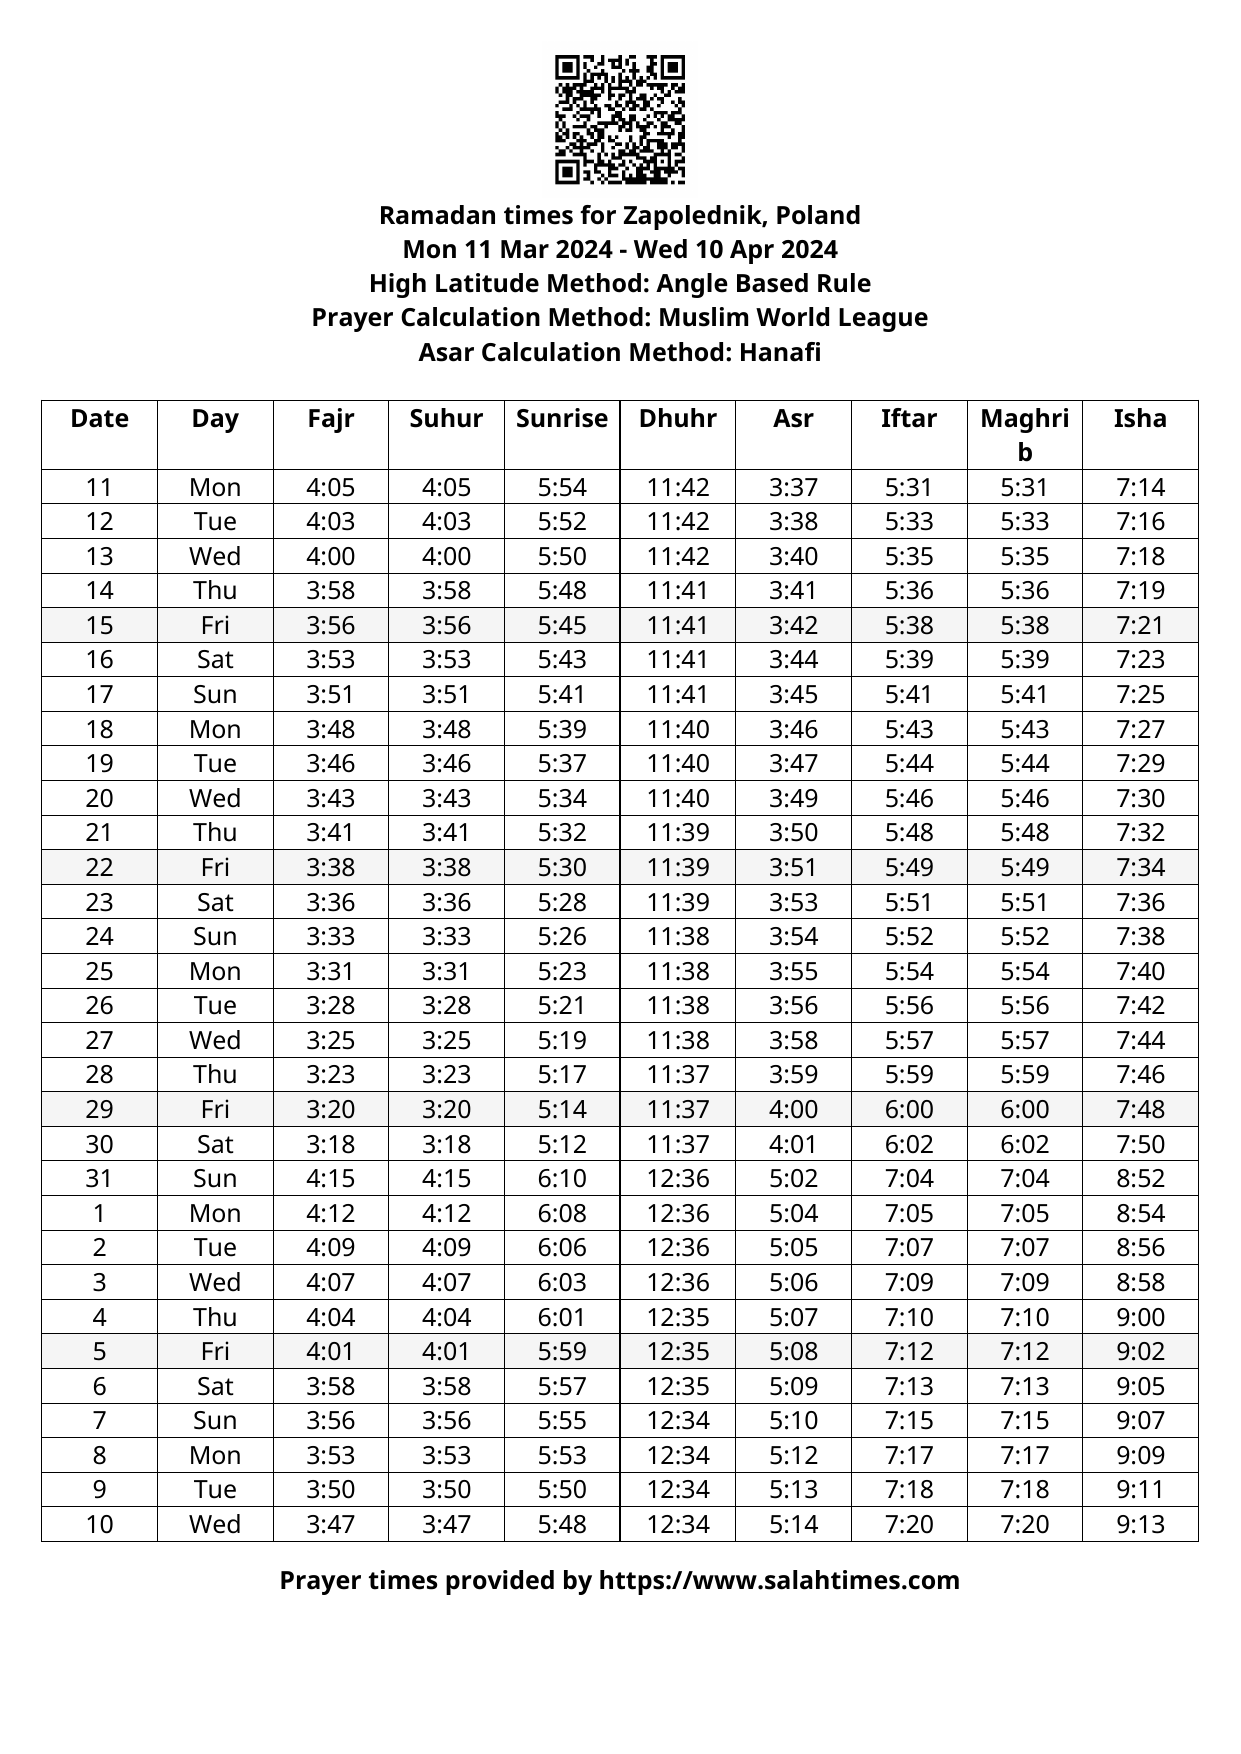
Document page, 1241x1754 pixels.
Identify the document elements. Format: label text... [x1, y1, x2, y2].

table_cell 3:44 [736, 643, 851, 676]
table_cell 3:36 [389, 885, 504, 918]
table_cell Wed [158, 1023, 273, 1057]
table_cell 5:46 [968, 781, 1082, 814]
table_cell 7:18 [852, 1473, 967, 1506]
table_cell 5:41 [505, 677, 619, 711]
table_cell 5:35 [968, 539, 1082, 572]
table_cell 5:09 [736, 1369, 851, 1402]
table_cell 3:18 [389, 1127, 504, 1160]
table_cell 5:28 [505, 885, 619, 918]
text Mon 11 Mar 2024 - Wed 10 Apr 2024 [42, 232, 1198, 266]
table_cell 5:59 [852, 1058, 967, 1091]
table_cell 3:58 [736, 1023, 851, 1057]
table_cell 7:30 [1083, 781, 1198, 814]
table_cell 5:59 [968, 1058, 1082, 1091]
table_cell 5:44 [968, 746, 1082, 780]
table_cell 3:38 [389, 850, 504, 884]
table_cell 6:00 [852, 1092, 967, 1126]
table_cell Sat [158, 643, 273, 676]
table_cell 5:38 [968, 608, 1082, 642]
table_cell 8:54 [1083, 1196, 1198, 1229]
table_cell 7:13 [968, 1369, 1082, 1402]
table_cell 5:04 [736, 1196, 851, 1229]
table_cell Wed [158, 1507, 273, 1541]
table_cell 18 [42, 712, 157, 745]
table_cell 3:31 [274, 954, 388, 987]
table_cell 4:15 [274, 1161, 388, 1195]
table_cell 5:39 [968, 643, 1082, 676]
table_cell 5:51 [968, 885, 1082, 918]
table_cell 19 [42, 746, 157, 780]
table_cell 5:39 [852, 643, 967, 676]
table_cell 5:52 [852, 919, 967, 953]
table_cell Tue [158, 989, 273, 1022]
table_cell 5:41 [968, 677, 1082, 711]
table_cell 31 [42, 1161, 157, 1195]
table_cell 5:52 [505, 504, 619, 538]
table_cell 5:13 [736, 1473, 851, 1506]
table_cell 7:44 [1083, 1023, 1198, 1057]
table_cell 11:38 [621, 954, 735, 987]
table_cell 3:33 [389, 919, 504, 953]
table_cell 3:43 [389, 781, 504, 814]
table_cell 5:05 [736, 1231, 851, 1264]
table_cell 23 [42, 885, 157, 918]
table_cell 7:16 [1083, 504, 1198, 538]
table_header Fajr [274, 401, 388, 469]
table_cell 4:05 [389, 470, 504, 503]
table_header Date [42, 401, 157, 469]
table_cell Tue [158, 1473, 273, 1506]
table_cell 11:42 [621, 539, 735, 572]
table_cell Fri [158, 1334, 273, 1368]
table_cell 12 [42, 504, 157, 538]
table_cell 5:12 [505, 1127, 619, 1160]
table_cell 5:14 [505, 1092, 619, 1126]
table_cell 3:42 [736, 608, 851, 642]
table_cell 11:42 [621, 504, 735, 538]
table_cell Tue [158, 1231, 273, 1264]
table_cell 3:36 [274, 885, 388, 918]
table_cell 9:13 [1083, 1507, 1198, 1541]
table_cell 3:33 [274, 919, 388, 953]
table_cell 22 [42, 850, 157, 884]
table_cell 3 [42, 1265, 157, 1299]
table_cell 5:36 [968, 574, 1082, 607]
table_cell 3:55 [736, 954, 851, 987]
table_cell 4:01 [274, 1334, 388, 1368]
table_cell 5:56 [968, 989, 1082, 1022]
table_cell 5:41 [852, 677, 967, 711]
table_cell 5 [42, 1334, 157, 1368]
table_cell 25 [42, 954, 157, 987]
table_cell 5:07 [736, 1300, 851, 1333]
table_cell 7:36 [1083, 885, 1198, 918]
table_cell 5:48 [505, 574, 619, 607]
table_cell 5:12 [736, 1438, 851, 1472]
table_cell 6:02 [968, 1127, 1082, 1160]
table_cell 3:40 [736, 539, 851, 572]
table_cell 5:50 [505, 539, 619, 572]
table_cell Thu [158, 1300, 273, 1333]
text High Latitude Method: Angle Based Rule [42, 266, 1198, 300]
table_header Day [158, 401, 273, 469]
table_cell 3:45 [736, 677, 851, 711]
table_cell 3:58 [389, 574, 504, 607]
table_cell 5:50 [505, 1473, 619, 1506]
table_cell 5:14 [736, 1507, 851, 1541]
table_cell 3:20 [389, 1092, 504, 1126]
table_cell 11:37 [621, 1092, 735, 1126]
table_cell 3:50 [389, 1473, 504, 1506]
table_cell Wed [158, 781, 273, 814]
table_cell 3:28 [274, 989, 388, 1022]
table_cell 3:41 [736, 574, 851, 607]
table_cell 6:10 [505, 1161, 619, 1195]
table_cell 11:41 [621, 574, 735, 607]
table_cell 4:01 [389, 1334, 504, 1368]
table_cell 5:57 [968, 1023, 1082, 1057]
table_cell 29 [42, 1092, 157, 1126]
table_cell 7:34 [1083, 850, 1198, 884]
table_cell Thu [158, 816, 273, 849]
table_cell 6:06 [505, 1231, 619, 1264]
table_cell 14 [42, 574, 157, 607]
table_cell 3:23 [274, 1058, 388, 1091]
table_cell 3:48 [274, 712, 388, 745]
table_cell 3:46 [274, 746, 388, 780]
table_cell 15 [42, 608, 157, 642]
table_cell Sat [158, 885, 273, 918]
table_cell 13 [42, 539, 157, 572]
table_cell 5:34 [505, 781, 619, 814]
table_cell 20 [42, 781, 157, 814]
table_cell Fri [158, 850, 273, 884]
table_cell 4:00 [274, 539, 388, 572]
table_cell 7:14 [1083, 470, 1198, 503]
table_cell 1 [42, 1196, 157, 1229]
table_cell 7:18 [968, 1473, 1082, 1506]
table_cell 5:43 [505, 643, 619, 676]
table_cell 7:23 [1083, 643, 1198, 676]
table_cell 11:38 [621, 1023, 735, 1057]
table_cell 11:41 [621, 677, 735, 711]
table_cell 5:54 [505, 470, 619, 503]
table_cell 11:38 [621, 919, 735, 953]
table_cell Mon [158, 1196, 273, 1229]
table_header Suhur [389, 401, 504, 469]
table_cell 7:32 [1083, 816, 1198, 849]
table_cell 11:37 [621, 1127, 735, 1160]
table_cell 5:06 [736, 1265, 851, 1299]
table_cell 5:48 [968, 816, 1082, 849]
table_cell 7:09 [852, 1265, 967, 1299]
table_cell 3:28 [389, 989, 504, 1022]
table_cell Tue [158, 504, 273, 538]
table_cell 3:53 [389, 1438, 504, 1472]
table_cell 5:19 [505, 1023, 619, 1057]
table_cell 5:49 [852, 850, 967, 884]
table_cell 7:42 [1083, 989, 1198, 1022]
table_cell 5:17 [505, 1058, 619, 1091]
table_cell 30 [42, 1127, 157, 1160]
table_cell 7 [42, 1404, 157, 1437]
table_cell 16 [42, 643, 157, 676]
table_cell 12:34 [621, 1438, 735, 1472]
table_cell 7:18 [1083, 539, 1198, 572]
table_cell 3:47 [389, 1507, 504, 1541]
table_cell 11:41 [621, 608, 735, 642]
table_cell 5:54 [968, 954, 1082, 987]
table_cell 12:36 [621, 1231, 735, 1264]
table_cell 3:59 [736, 1058, 851, 1091]
table_cell 3:56 [274, 1404, 388, 1437]
table_cell Mon [158, 1438, 273, 1472]
table_cell 3:49 [736, 781, 851, 814]
table_cell 5:46 [852, 781, 967, 814]
table_cell 5:48 [505, 1507, 619, 1541]
table_cell 2 [42, 1231, 157, 1264]
table_cell 12:34 [621, 1473, 735, 1506]
table_cell 4:00 [736, 1092, 851, 1126]
table_cell 4:07 [389, 1265, 504, 1299]
table_cell 5:32 [505, 816, 619, 849]
table_cell 3:51 [389, 677, 504, 711]
table_cell 11:37 [621, 1058, 735, 1091]
table_cell 5:54 [852, 954, 967, 987]
text Asar Calculation Method: Hanafi [42, 334, 1198, 368]
table_cell 7:38 [1083, 919, 1198, 953]
table_cell 5:36 [852, 574, 967, 607]
table_cell 3:37 [736, 470, 851, 503]
table_cell 5:48 [852, 816, 967, 849]
table_cell Sun [158, 677, 273, 711]
table_cell 3:23 [389, 1058, 504, 1091]
table_cell 3:25 [389, 1023, 504, 1057]
table_cell Sun [158, 919, 273, 953]
table_cell 7:19 [1083, 574, 1198, 607]
table_cell 11:39 [621, 885, 735, 918]
table_cell 24 [42, 919, 157, 953]
table_cell 5:30 [505, 850, 619, 884]
table_cell 5:53 [505, 1438, 619, 1472]
table_cell 7:07 [852, 1231, 967, 1264]
table_cell 12:34 [621, 1404, 735, 1437]
table_cell 6:03 [505, 1265, 619, 1299]
table_cell Sun [158, 1404, 273, 1437]
text Prayer times provided by https://www.salahtimes.com [42, 1563, 1198, 1597]
table_cell 11 [42, 470, 157, 503]
table_cell 11:40 [621, 781, 735, 814]
table_cell 12:36 [621, 1161, 735, 1195]
table_cell 5:10 [736, 1404, 851, 1437]
table_cell Sun [158, 1161, 273, 1195]
table_cell 7:13 [852, 1369, 967, 1402]
table_cell Sat [158, 1369, 273, 1402]
table_cell 9:02 [1083, 1334, 1198, 1368]
table_cell 26 [42, 989, 157, 1022]
table_cell 3:56 [389, 608, 504, 642]
table_cell 4 [42, 1300, 157, 1333]
table_cell 11:39 [621, 850, 735, 884]
table_cell 7:07 [968, 1231, 1082, 1264]
table_cell Wed [158, 1265, 273, 1299]
table_cell 3:48 [389, 712, 504, 745]
table_cell 4:07 [274, 1265, 388, 1299]
table_cell 6:08 [505, 1196, 619, 1229]
table_cell 5:21 [505, 989, 619, 1022]
table_cell 7:21 [1083, 608, 1198, 642]
table_cell 5:26 [505, 919, 619, 953]
table_cell 3:25 [274, 1023, 388, 1057]
table_cell 3:41 [389, 816, 504, 849]
table_cell 5:33 [968, 504, 1082, 538]
table_cell Mon [158, 470, 273, 503]
table_cell 7:48 [1083, 1092, 1198, 1126]
table_cell 9:09 [1083, 1438, 1198, 1472]
table_cell 11:40 [621, 746, 735, 780]
table_cell 4:05 [274, 470, 388, 503]
table_cell 3:56 [736, 989, 851, 1022]
table_cell 3:53 [274, 1438, 388, 1472]
table_cell 6:00 [968, 1092, 1082, 1126]
table_cell 8:52 [1083, 1161, 1198, 1195]
table_cell 5:56 [852, 989, 967, 1022]
table_cell 5:52 [968, 919, 1082, 953]
table_cell 21 [42, 816, 157, 849]
table_cell 12:36 [621, 1196, 735, 1229]
table_cell 17 [42, 677, 157, 711]
table_cell Mon [158, 712, 273, 745]
table_cell 6:01 [505, 1300, 619, 1333]
table_cell 12:36 [621, 1265, 735, 1299]
table_cell 5:55 [505, 1404, 619, 1437]
table_cell 9:05 [1083, 1369, 1198, 1402]
table_cell 8 [42, 1438, 157, 1472]
table_cell 3:38 [274, 850, 388, 884]
table_cell Mon [158, 954, 273, 987]
text Prayer Calculation Method: Muslim World League [42, 300, 1198, 334]
table_cell 3:51 [274, 677, 388, 711]
table_cell 3:31 [389, 954, 504, 987]
table_cell 5:43 [852, 712, 967, 745]
table_cell 6 [42, 1369, 157, 1402]
table_cell 5:31 [968, 470, 1082, 503]
table_cell Sat [158, 1127, 273, 1160]
table_cell 7:29 [1083, 746, 1198, 780]
text Ramadan times for Zapolednik, Poland [42, 198, 1198, 232]
table_cell 4:00 [389, 539, 504, 572]
table_header Asr [736, 401, 851, 469]
table_cell 3:46 [389, 746, 504, 780]
table_header Dhuhr [621, 401, 735, 469]
table_cell 5:08 [736, 1334, 851, 1368]
table_header Maghrib [968, 401, 1082, 469]
table_cell 4:03 [274, 504, 388, 538]
table_cell 5:31 [852, 470, 967, 503]
table_cell 8:58 [1083, 1265, 1198, 1299]
table_cell 3:20 [274, 1092, 388, 1126]
table_cell 5:59 [505, 1334, 619, 1368]
table_cell 12:35 [621, 1334, 735, 1368]
table_cell 3:56 [274, 608, 388, 642]
table_cell 3:38 [736, 504, 851, 538]
table_cell 4:15 [389, 1161, 504, 1195]
table_cell Fri [158, 1092, 273, 1126]
table_cell 3:53 [389, 643, 504, 676]
table_cell 4:12 [389, 1196, 504, 1229]
table_cell 3:51 [736, 850, 851, 884]
table_cell 5:43 [968, 712, 1082, 745]
table_cell 5:44 [852, 746, 967, 780]
table_cell 3:41 [274, 816, 388, 849]
table_cell 7:05 [852, 1196, 967, 1229]
table_cell 5:37 [505, 746, 619, 780]
table_header Iftar [852, 401, 967, 469]
table_cell 4:04 [389, 1300, 504, 1333]
table_cell 4:01 [736, 1127, 851, 1160]
table_cell 11:41 [621, 643, 735, 676]
table_cell Fri [158, 608, 273, 642]
table_cell 3:54 [736, 919, 851, 953]
table_cell 7:17 [968, 1438, 1082, 1472]
table_cell 7:04 [852, 1161, 967, 1195]
table_cell 5:33 [852, 504, 967, 538]
table_cell 5:35 [852, 539, 967, 572]
table_cell 3:47 [736, 746, 851, 780]
table_cell 5:57 [852, 1023, 967, 1057]
table_cell 11:38 [621, 989, 735, 1022]
table_cell 4:04 [274, 1300, 388, 1333]
table_cell 7:17 [852, 1438, 967, 1472]
table_cell 7:10 [852, 1300, 967, 1333]
table_cell 3:43 [274, 781, 388, 814]
table_cell 3:50 [736, 816, 851, 849]
table_cell 7:15 [968, 1404, 1082, 1437]
table_cell 3:58 [389, 1369, 504, 1402]
table_cell Tue [158, 746, 273, 780]
table_cell 5:45 [505, 608, 619, 642]
table_cell 4:09 [389, 1231, 504, 1264]
table_cell 3:50 [274, 1473, 388, 1506]
table_cell 8:56 [1083, 1231, 1198, 1264]
table_cell 5:23 [505, 954, 619, 987]
table_cell 3:47 [274, 1507, 388, 1541]
table_cell 3:58 [274, 1369, 388, 1402]
table_cell 7:50 [1083, 1127, 1198, 1160]
table_cell 7:15 [852, 1404, 967, 1437]
table_header Isha [1083, 401, 1198, 469]
table_header Sunrise [505, 401, 619, 469]
table_cell 4:12 [274, 1196, 388, 1229]
table_cell 12:35 [621, 1369, 735, 1402]
table_cell 3:53 [274, 643, 388, 676]
table_cell 7:27 [1083, 712, 1198, 745]
table_cell 12:35 [621, 1300, 735, 1333]
table_cell Thu [158, 574, 273, 607]
table_cell 3:18 [274, 1127, 388, 1160]
table_cell 11:42 [621, 470, 735, 503]
table_cell 3:46 [736, 712, 851, 745]
table_cell 7:09 [968, 1265, 1082, 1299]
table_cell 4:03 [389, 504, 504, 538]
table_cell 9:07 [1083, 1404, 1198, 1437]
table_cell 5:57 [505, 1369, 619, 1402]
table_cell 7:40 [1083, 954, 1198, 987]
table_cell Thu [158, 1058, 273, 1091]
table_cell 7:25 [1083, 677, 1198, 711]
table_cell 12:34 [621, 1507, 735, 1541]
table_cell 11:40 [621, 712, 735, 745]
table_cell 7:12 [852, 1334, 967, 1368]
table_cell 5:02 [736, 1161, 851, 1195]
table_cell 7:04 [968, 1161, 1082, 1195]
table_cell 4:09 [274, 1231, 388, 1264]
table_cell 5:49 [968, 850, 1082, 884]
table_cell 7:46 [1083, 1058, 1198, 1091]
table_cell 11:39 [621, 816, 735, 849]
picture [542, 41, 699, 198]
table_cell 7:05 [968, 1196, 1082, 1229]
table_cell 7:10 [968, 1300, 1082, 1333]
table_cell 9:11 [1083, 1473, 1198, 1506]
table_cell 27 [42, 1023, 157, 1057]
table_cell 9:00 [1083, 1300, 1198, 1333]
table_cell 9 [42, 1473, 157, 1506]
table_cell 6:02 [852, 1127, 967, 1160]
table_cell Wed [158, 539, 273, 572]
table_cell 10 [42, 1507, 157, 1541]
table_cell 28 [42, 1058, 157, 1091]
table_cell 5:39 [505, 712, 619, 745]
table_cell 3:58 [274, 574, 388, 607]
table_cell 5:38 [852, 608, 967, 642]
table_cell 3:56 [389, 1404, 504, 1437]
table_cell 3:53 [736, 885, 851, 918]
table_cell 7:20 [968, 1507, 1082, 1541]
table_cell 7:20 [852, 1507, 967, 1541]
table_cell 5:51 [852, 885, 967, 918]
table_cell 7:12 [968, 1334, 1082, 1368]
